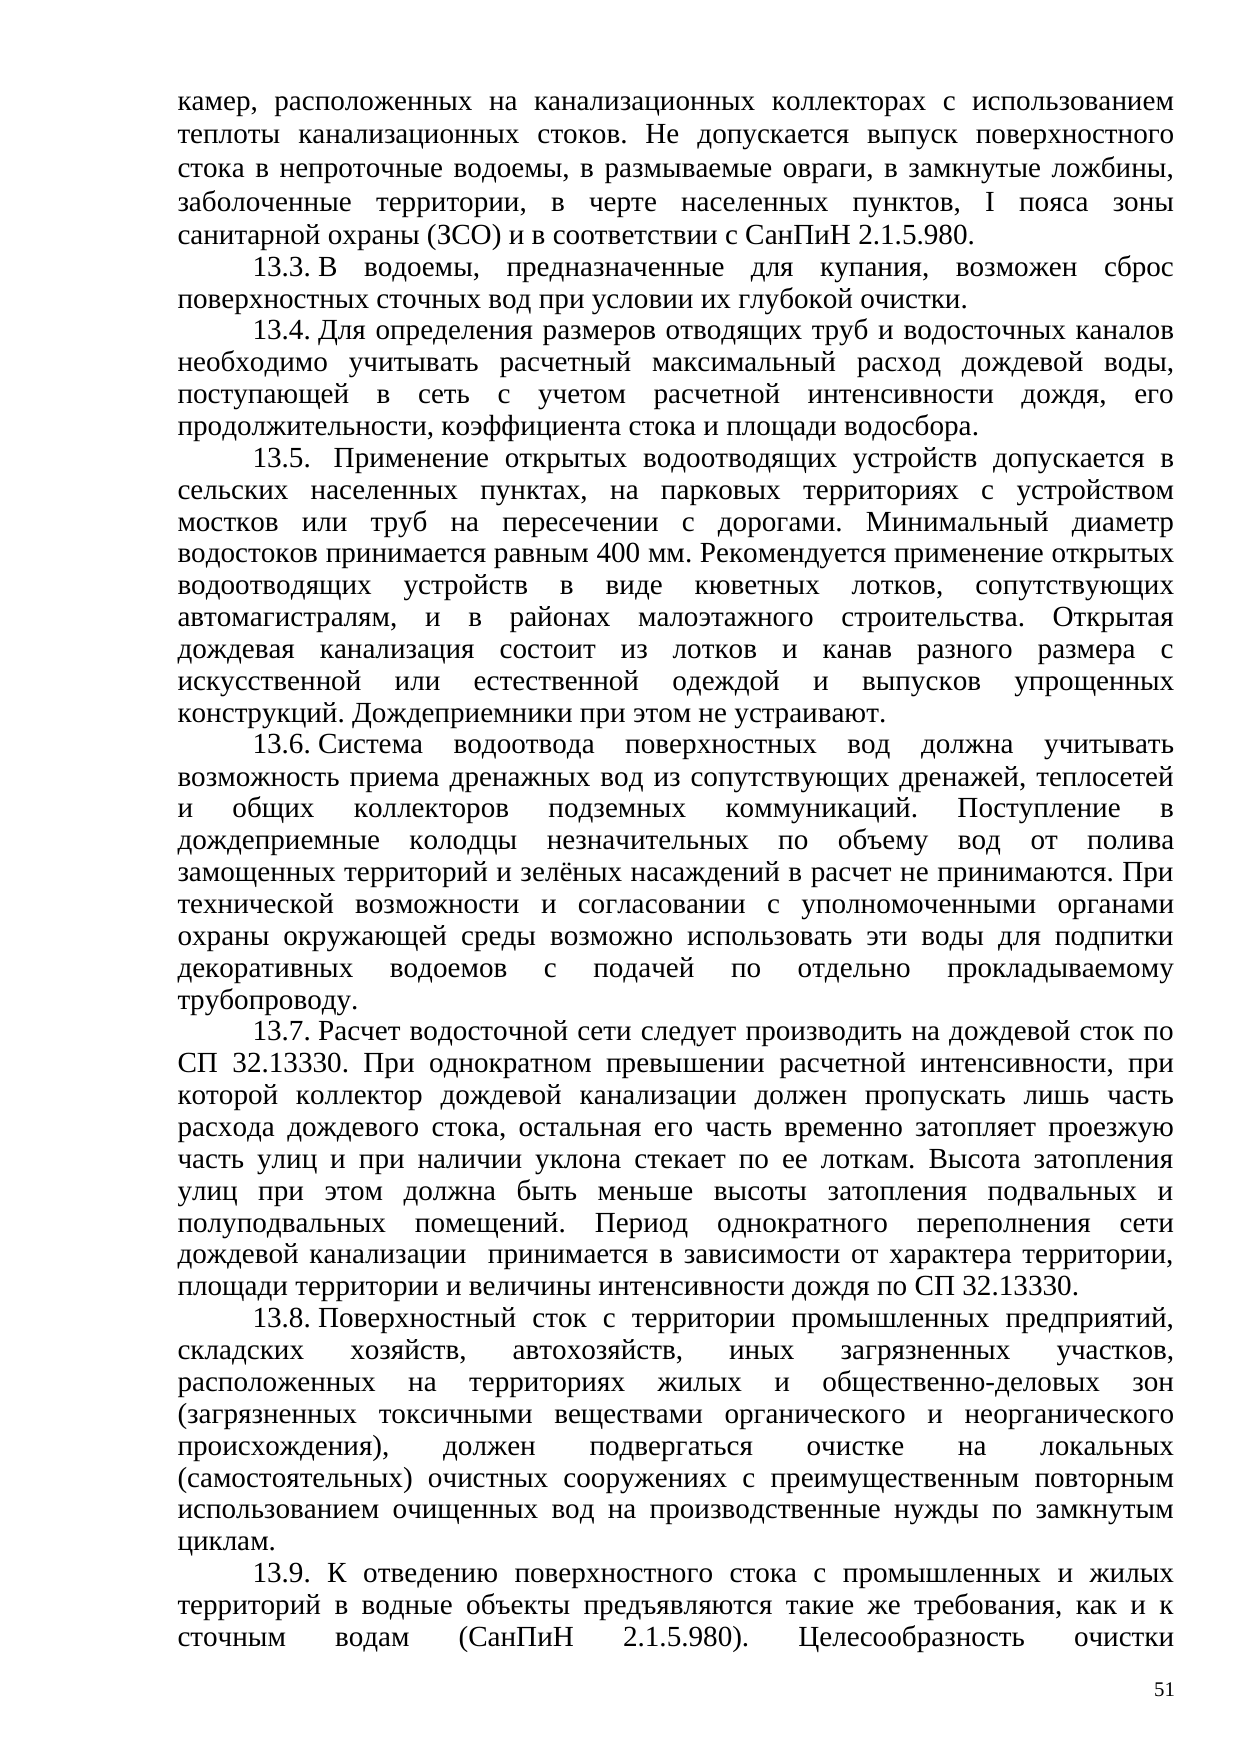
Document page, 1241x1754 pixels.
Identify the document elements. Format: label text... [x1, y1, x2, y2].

text 13.6. Система водоотвода поверхностных вод должна учитывать возможность приема дренажных вод из сопутствующих дренажей, теплосетей и общих коллекторов подземных коммуникаций. Поступление в дождеприемные колодцы незначительных по объему вод от полива замощенных территорий и зелёных насаждений в расчет не принимаются. При технической возможности и согласовании с уполномоченными органами охраны окружающей среды возможно использовать эти воды для подпитки декоративных водоемов с подачей по отдельно прокладываемому трубопроводу. [177, 728, 1175, 1015]
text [177, 1557, 1175, 1652]
text 13.7. Расчет водосточной сети следует производить на дождевой сток по СП 32.13330. При однократном превышении расчетной интенсивности, при которой коллектор дождевой канализации должен пропускать лишь часть расхода дождевого стока, остальная его часть временно затопляет проезжую часть улиц и при наличии уклона стекает по ее лоткам. Высота затопления улиц при этом должна быть меньше высоты затопления подвальных и полуподвальных помещений. Период однократного переполнения сети дождевой канализации принимается в зависимости от характера территории, площади территории и величины интенсивности дождя по СП 32.13330. [177, 1015, 1175, 1302]
text 13.8. Поверхностный сток с территории промышленных предприятий, складских хозяйств, автохозяйств, иных загрязненных участков, расположенных на территориях жилых и общественно-деловых зон (загрязненных токсичными веществами органического и неорганического происхождения), должен подвергаться очистке на локальных (самостоятельных) очистных сооружениях с преимущественным повторным использованием очищенных вод на производственные нужды по замкнутым циклам. [177, 1302, 1175, 1557]
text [177, 83, 1175, 251]
text 13.3. В водоемы, предназначенные для купания, возможен сброс поверхностных сточных вод при условии их глубокой очистки.. [177, 251, 1175, 314]
text 13.4. Для определения размеров отводящих труб и водосточных каналов необходимо учитывать расчетный максимальный расход дождевой воды, поступающей в сеть с учетом расчетной интенсивности дождя, его продолжительности, коэффициента стока и площади водосбора. [177, 314, 1175, 442]
text 13.5. Применение открытых водоотводящих устройств допускается в сельских населенных пунктах, на парковых территориях с устройством мостков или труб на пересечении с дорогами. Минимальный диаметр водостоков принимается равным 400 мм. Рекомендуется применение открытых водоотводящих устройств в виде кюветных лотков, сопутствующих автомагистралям, и в районах малоэтажного строительства. Открытая дождевая канализация состоит из лотков и канав разного размера с искусственной или естественной одеждой и выпусков упрощенных конструкций. Дождеприемники при этом не устраивают. [177, 442, 1175, 728]
